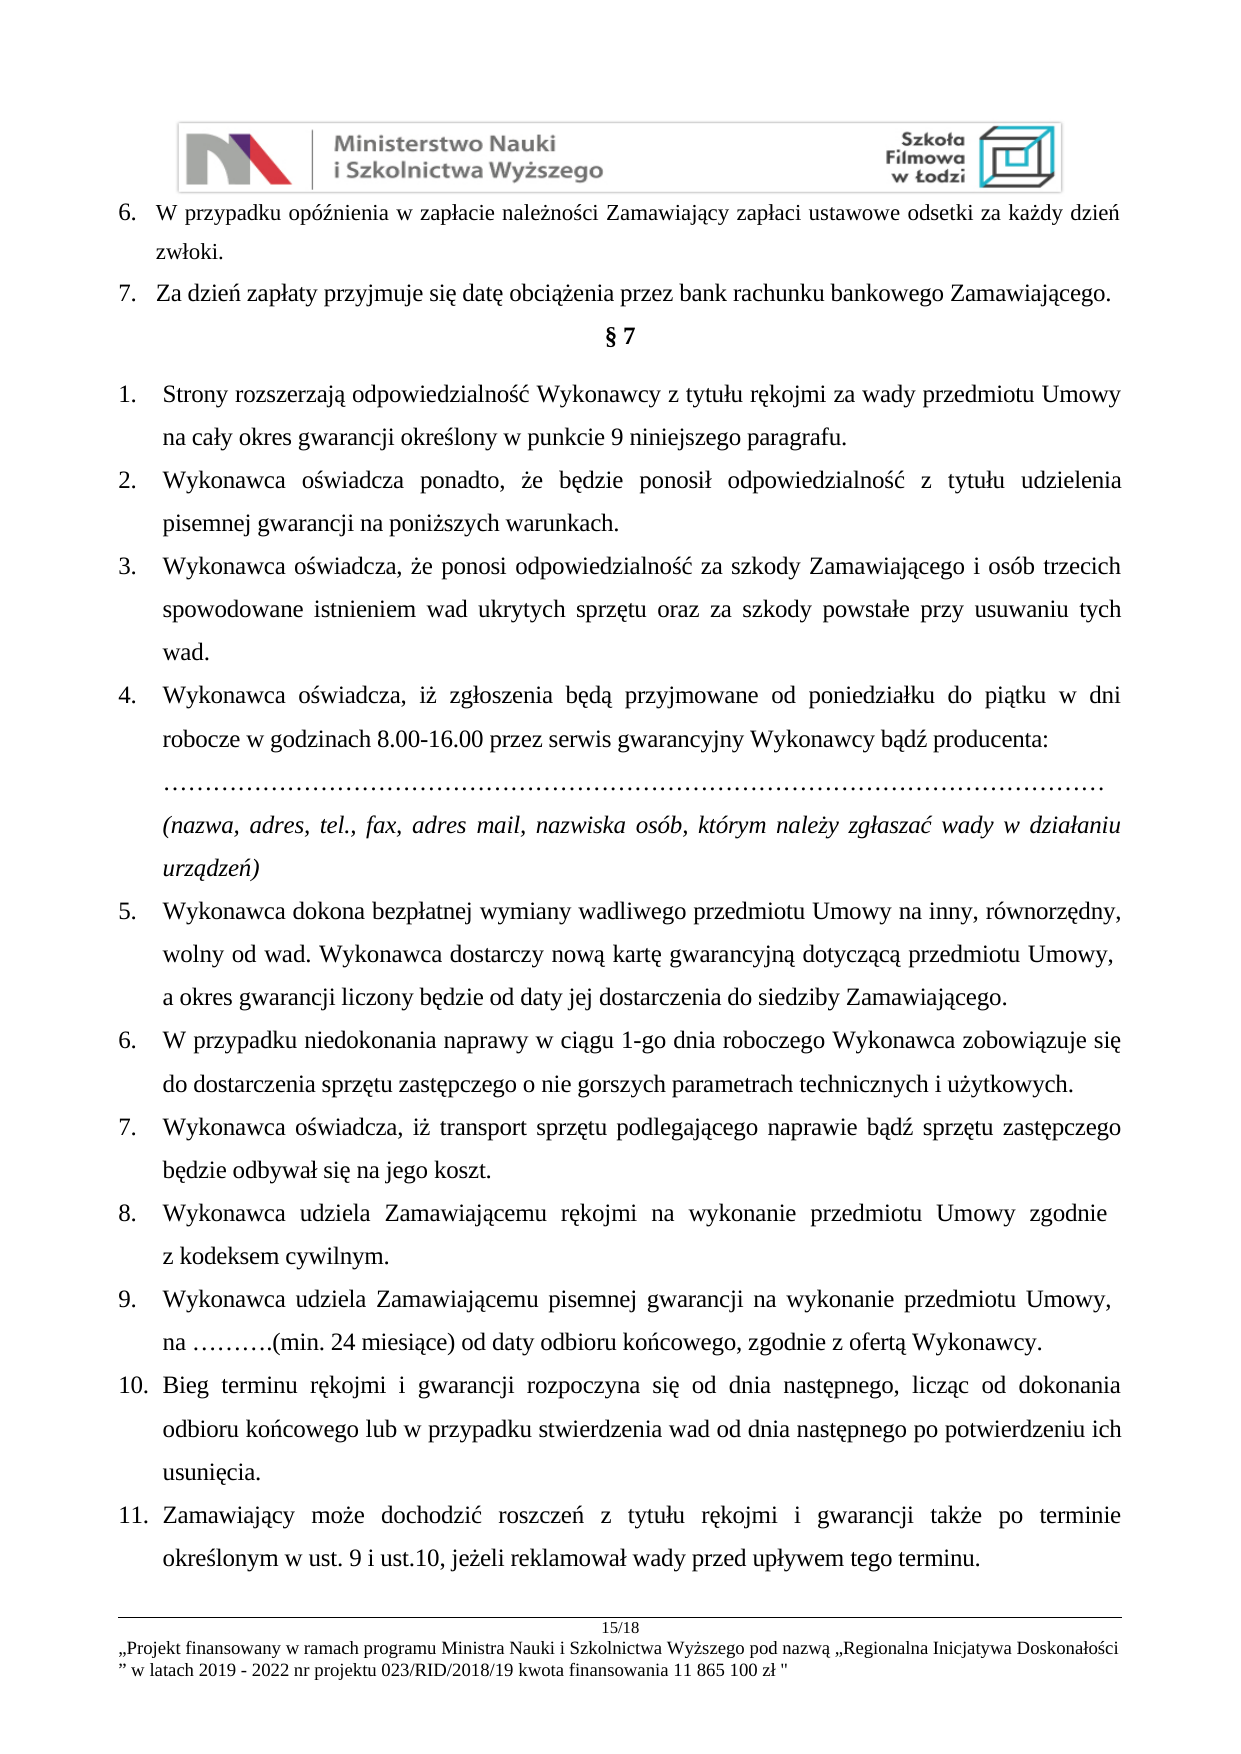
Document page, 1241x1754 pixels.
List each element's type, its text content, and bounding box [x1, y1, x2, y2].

text § 7 [118, 321, 1122, 350]
picture [173, 118, 1067, 197]
list W przypadku niedokonania naprawy w ciągu 1-go dnia roboczego Wykonawca zobowiązuje się do dostarczenia sprzętu zastępczego o nie gorszych parametrach technicznych i użytkowych. [118, 1026, 1122, 1097]
list (nazwa, adres, tel., fax, adres mail, nazwiska osób, którym należy zgłaszać wady w działaniu urządzeń) [162, 810, 1122, 882]
list Wykonawca oświadcza, iż zgłoszenia będą przyjmowane od poniedziałku do piątku w dni robocze w godzinach 8.00-16.00 przez serwis gwarancyjny Wykonawcy bądź producenta: [118, 681, 1122, 752]
list Wykonawca udziela Zamawiającemu pisemnej gwarancji na wykonanie przedmiotu Umowy, na ……….(min. 24 miesiące) od daty odbioru końcowego, zgodnie z ofertą Wykonawcy. [118, 1284, 1122, 1356]
list Wykonawca dokona bezpłatnej wymiany wadliwego przedmiotu Umowy na inny, równorzędny, wolny od wad. Wykonawca dostarczy nową kartę gwarancyjną dotyczącą przedmiotu Umowy, a okres gwarancji liczony będzie od daty jej dostarczenia do siedziby Zamawiającego. [118, 896, 1122, 1011]
list Bieg terminu rękojmi i gwarancji rozpoczyna się od dnia następnego, licząc od dokonania odbioru końcowego lub w przypadku stwierdzenia wad od dnia następnego po potwierdzeniu ich usunięcia. [118, 1371, 1122, 1486]
list Wykonawca oświadcza, że ponosi odpowiedzialność za szkody Zamawiającego i osób trzecich spowodowane istnieniem wad ukrytych sprzętu oraz za szkody powstałe przy usuwaniu tych wad. [118, 551, 1122, 666]
list Wykonawca udziela Zamawiającemu rękojmi na wykonanie przedmiotu Umowy zgodnie z kodeksem cywilnym. [118, 1198, 1122, 1270]
list …………………………………………………………………………………………………… [162, 767, 1122, 796]
list Zamawiający może dochodzić roszczeń z tytułu rękojmi i gwarancji także po terminie określonym w ust. 9 i ust.10, jeżeli reklamował wady przed upływem tego terminu. [118, 1500, 1122, 1572]
list Za dzień zapłaty przyjmuje się datę obciążenia przez bank rachunku bankowego Zamawiającego. [118, 278, 1122, 307]
list W przypadku opóźnienia w zapłacie należności Zamawiający zapłaci ustawowe odsetki za każdy dzień zwłoki. [118, 197, 1122, 265]
list Strony rozszerzają odpowiedzialność Wykonawcy z tytułu rękojmi za wady przedmiotu Umowy na cały okres gwarancji określony w punkcie 9 niniejszego paragrafu. [118, 379, 1122, 451]
list Wykonawca oświadcza ponadto, że będzie ponosił odpowiedzialność z tytułu udzielenia pisemnej gwarancji na poniższych warunkach. [118, 465, 1122, 537]
list Wykonawca oświadcza, iż transport sprzętu podlegającego naprawie bądź sprzętu zastępczego będzie odbywał się na jego koszt. [118, 1112, 1122, 1184]
